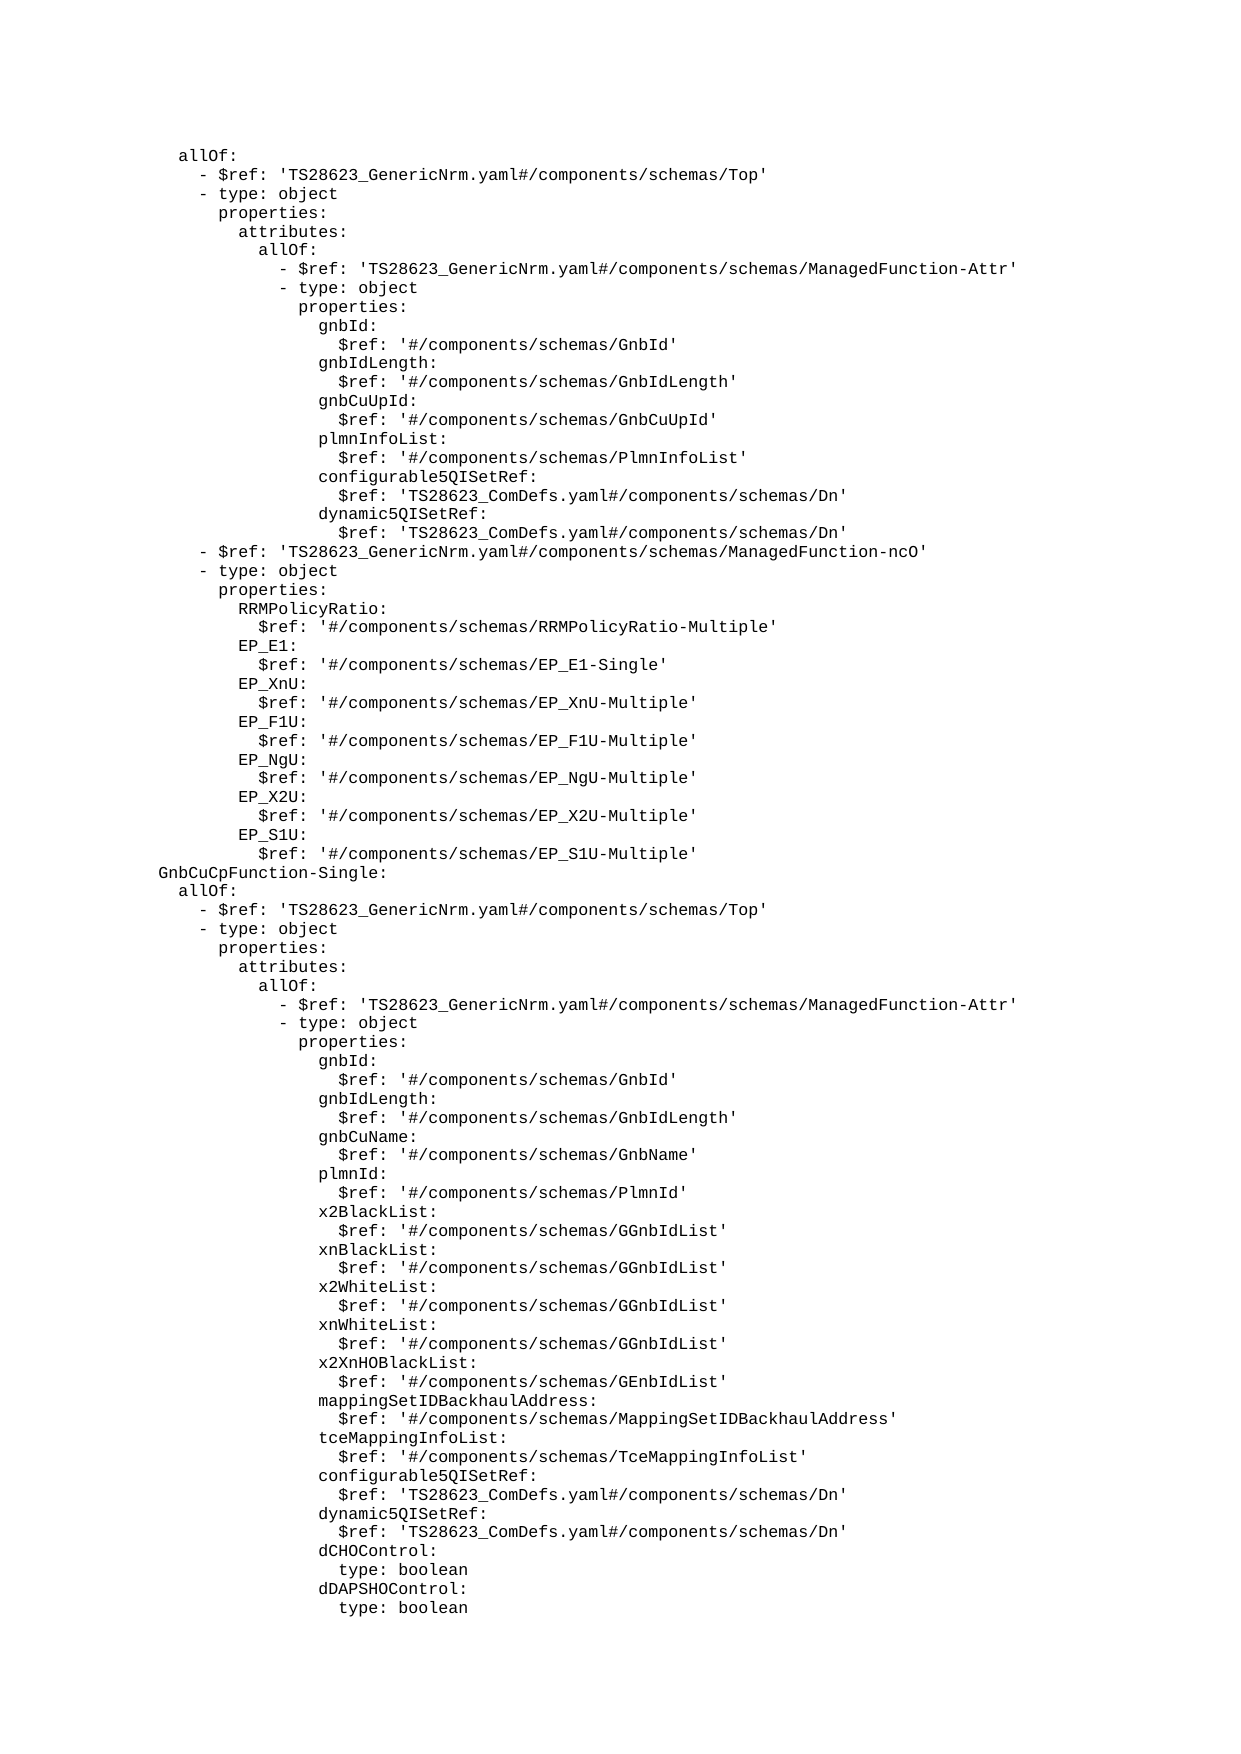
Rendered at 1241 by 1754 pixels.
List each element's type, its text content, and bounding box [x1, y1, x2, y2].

text $ref: '#/components/schemas/GnbId' [118, 336, 1122, 355]
text EP_X2U: [118, 789, 1122, 808]
text $ref: '#/components/schemas/GnbCuUpId' [118, 412, 1122, 431]
text plmnId: [118, 1166, 1122, 1185]
text x2WhiteList: [118, 1279, 1122, 1298]
text - $ref: 'TS28623_GenericNrm.yaml#/components/schemas/ManagedFunction-Attr' [118, 261, 1122, 280]
text $ref: '#/components/schemas/PlmnId' [118, 1185, 1122, 1203]
text xnWhiteList: [118, 1317, 1122, 1336]
text $ref: '#/components/schemas/GnbIdLength' [118, 374, 1122, 393]
text - type: object [118, 280, 1122, 298]
text x2BlackList: [118, 1203, 1122, 1222]
text EP_F1U: [118, 713, 1122, 732]
text properties: [118, 939, 1122, 958]
text properties: [118, 1034, 1122, 1053]
text $ref: '#/components/schemas/GnbIdLength' [118, 1109, 1122, 1128]
text EP_NgU: [118, 751, 1122, 770]
text gnbCuName: [118, 1128, 1122, 1147]
text properties: [118, 204, 1122, 223]
text dDAPSHOControl: [118, 1581, 1122, 1599]
text gnbCuUpId: [118, 393, 1122, 412]
text configurable5QISetRef: [118, 468, 1122, 487]
text plmnInfoList: [118, 431, 1122, 449]
text properties: [118, 298, 1122, 317]
text $ref: 'TS28623_ComDefs.yaml#/components/schemas/Dn' [118, 487, 1122, 506]
text - $ref: 'TS28623_GenericNrm.yaml#/components/schemas/ManagedFunction-ncO' [118, 544, 1122, 562]
text attributes: [118, 958, 1122, 977]
text - type: object [118, 562, 1122, 581]
text allOf: [118, 242, 1122, 261]
text tceMappingInfoList: [118, 1430, 1122, 1449]
text - type: object [118, 185, 1122, 204]
text xnBlackList: [118, 1241, 1122, 1260]
text EP_S1U: [118, 826, 1122, 845]
text EP_XnU: [118, 676, 1122, 694]
text EP_E1: [118, 638, 1122, 657]
text $ref: '#/components/schemas/GGnbIdList' [118, 1336, 1122, 1354]
text $ref: '#/components/schemas/GGnbIdList' [118, 1222, 1122, 1241]
text GnbCuCpFunction-Single: [118, 864, 1122, 883]
text properties: [118, 581, 1122, 600]
text allOf: [118, 148, 1122, 167]
text - $ref: 'TS28623_GenericNrm.yaml#/components/schemas/Top' [118, 902, 1122, 921]
text configurable5QISetRef: [118, 1467, 1122, 1486]
text $ref: '#/components/schemas/RRMPolicyRatio-Multiple' [118, 619, 1122, 638]
text $ref: '#/components/schemas/EP_S1U-Multiple' [118, 845, 1122, 864]
text gnbId: [118, 1053, 1122, 1072]
text allOf: [118, 883, 1122, 902]
text type: boolean [118, 1562, 1122, 1581]
text $ref: '#/components/schemas/TceMappingInfoList' [118, 1449, 1122, 1467]
text RRMPolicyRatio: [118, 600, 1122, 619]
text - $ref: 'TS28623_GenericNrm.yaml#/components/schemas/Top' [118, 167, 1122, 185]
text $ref: '#/components/schemas/GEnbIdList' [118, 1373, 1122, 1392]
text $ref: '#/components/schemas/MappingSetIDBackhaulAddress' [118, 1411, 1122, 1430]
text - type: object [118, 921, 1122, 939]
text $ref: '#/components/schemas/EP_NgU-Multiple' [118, 770, 1122, 789]
text mappingSetIDBackhaulAddress: [118, 1392, 1122, 1411]
text allOf: [118, 977, 1122, 996]
text $ref: '#/components/schemas/EP_X2U-Multiple' [118, 808, 1122, 826]
text dynamic5QISetRef: [118, 1505, 1122, 1524]
text $ref: 'TS28623_ComDefs.yaml#/components/schemas/Dn' [118, 1524, 1122, 1543]
text attributes: [118, 223, 1122, 242]
text $ref: '#/components/schemas/GnbName' [118, 1147, 1122, 1166]
text gnbId: [118, 317, 1122, 336]
text $ref: 'TS28623_ComDefs.yaml#/components/schemas/Dn' [118, 525, 1122, 544]
text - $ref: 'TS28623_GenericNrm.yaml#/components/schemas/ManagedFunction-Attr' [118, 996, 1122, 1015]
text $ref: '#/components/schemas/GGnbIdList' [118, 1260, 1122, 1279]
text dCHOControl: [118, 1543, 1122, 1562]
text gnbIdLength: [118, 1090, 1122, 1109]
text $ref: '#/components/schemas/GGnbIdList' [118, 1298, 1122, 1317]
text $ref: '#/components/schemas/PlmnInfoList' [118, 449, 1122, 468]
text $ref: '#/components/schemas/EP_XnU-Multiple' [118, 694, 1122, 713]
text $ref: '#/components/schemas/EP_F1U-Multiple' [118, 732, 1122, 751]
text type: boolean [118, 1599, 1122, 1618]
text gnbIdLength: [118, 355, 1122, 374]
text dynamic5QISetRef: [118, 506, 1122, 525]
text $ref: '#/components/schemas/EP_E1-Single' [118, 657, 1122, 676]
text x2XnHOBlackList: [118, 1354, 1122, 1373]
text $ref: '#/components/schemas/GnbId' [118, 1072, 1122, 1090]
text - type: object [118, 1015, 1122, 1034]
text $ref: 'TS28623_ComDefs.yaml#/components/schemas/Dn' [118, 1486, 1122, 1505]
